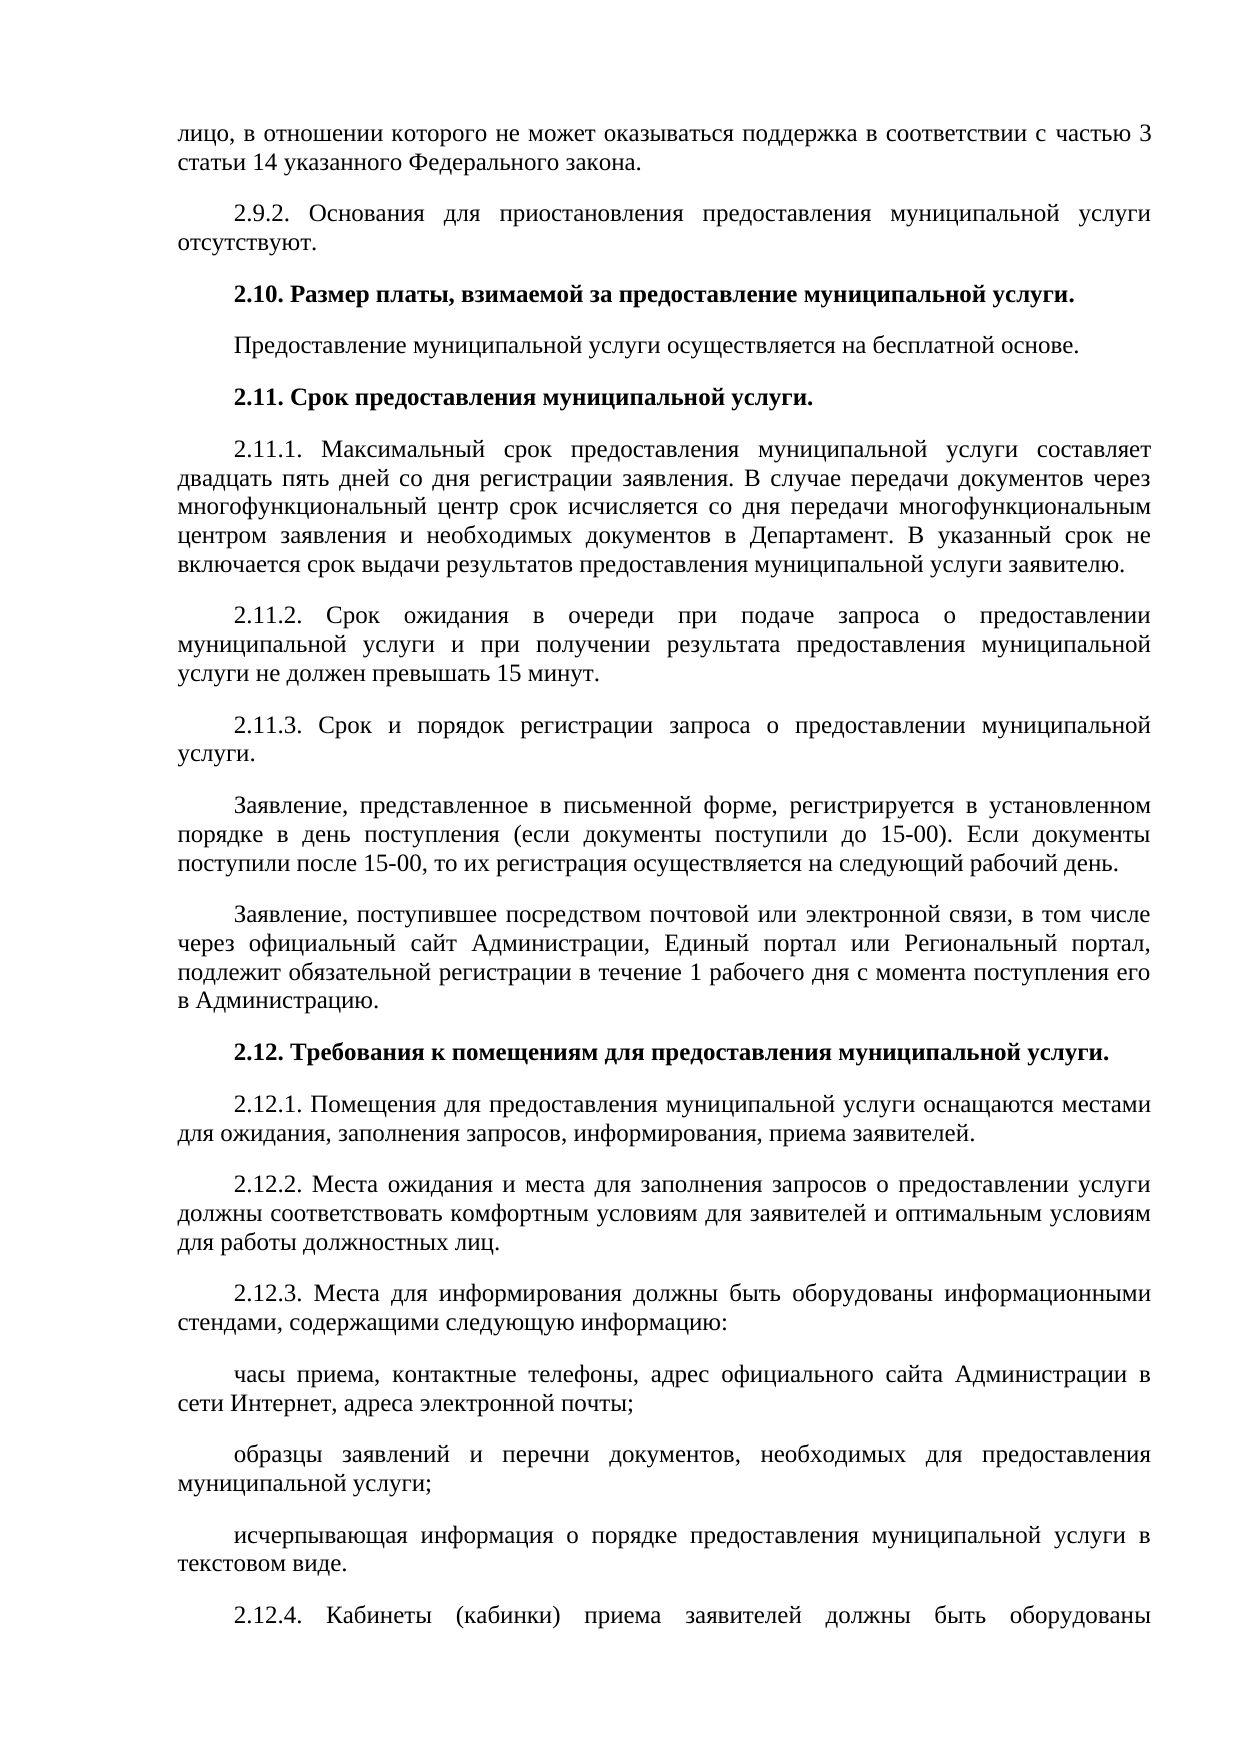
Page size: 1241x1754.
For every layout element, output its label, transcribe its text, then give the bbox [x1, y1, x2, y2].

text 2.11.2. Срок ожидания в очереди при подаче запроса о предоставлении муниципальной услуги и при получении результата предоставления муниципальной услуги не должен превышать 15 минут. [177, 601, 1152, 687]
text исчерпывающая информация о порядке предоставления муниципальной услуги в текстовом виде. [177, 1520, 1152, 1577]
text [177, 118, 1152, 176]
text 2.12.1. Помещения для предоставления муниципальной услуги оснащаются местами для ожидания, заполнения запросов, информирования, приема заявителей. [177, 1089, 1152, 1146]
text 2.11. Срок предоставления муниципальной услуги. [177, 382, 1152, 411]
text 2.12.2. Места ожидания и места для заполнения запросов о предоставлении услуги должны соответствовать комфортным условиям для заявителей и оптимальным условиям для работы должностных лиц. [177, 1169, 1152, 1256]
text Заявление, поступившее посредством почтовой или электронной связи, в том числе через официальный сайт Администрации, Единый портал или Региональный портал, подлежит обязательной регистрации в течение 1 рабочего дня с момента поступления его в Администрацию. [177, 899, 1152, 1014]
text 2.10. Размер платы, взимаемой за предоставление муниципальной услуги. [177, 279, 1152, 308]
text 2.9.2. Основания для приостановления предоставления муниципальной услуги отсутствуют. [177, 198, 1152, 256]
text часы приема, контактные телефоны, адрес официального сайта Администрации в сети Интернет, адреса электронной почты; [177, 1359, 1152, 1416]
text 2.12.3. Места для информирования должны быть оборудованы информационными стендами, содержащими следующую информацию: [177, 1278, 1152, 1336]
text образцы заявлений и перечни документов, необходимых для предоставления муниципальной услуги; [177, 1439, 1152, 1497]
text 2.11.1. Максимальный срок предоставления муниципальной услуги составляет двадцать пять дней со дня регистрации заявления. В случае передачи документов через многофункциональный центр срок исчисляется со дня передачи многофункциональным центром заявления и необходимых документов в Департамент. В указанный срок не включается срок выдачи результатов предоставления муниципальной услуги заявителю. [177, 434, 1152, 578]
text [177, 1600, 1152, 1629]
text 2.12. Требования к помещениям для предоставления муниципальной услуги. [177, 1037, 1152, 1066]
text 2.11.3. Срок и порядок регистрации запроса о предоставлении муниципальной услуги. [177, 710, 1152, 767]
text Заявление, представленное в письменной форме, регистрируется в установленном порядке в день поступления (если документы поступили до 15-00). Если документы поступили после 15-00, то их регистрация осуществляется на следующий рабочий день. [177, 790, 1152, 876]
text Предоставление муниципальной услуги осуществляется на бесплатной основе. [177, 331, 1152, 359]
